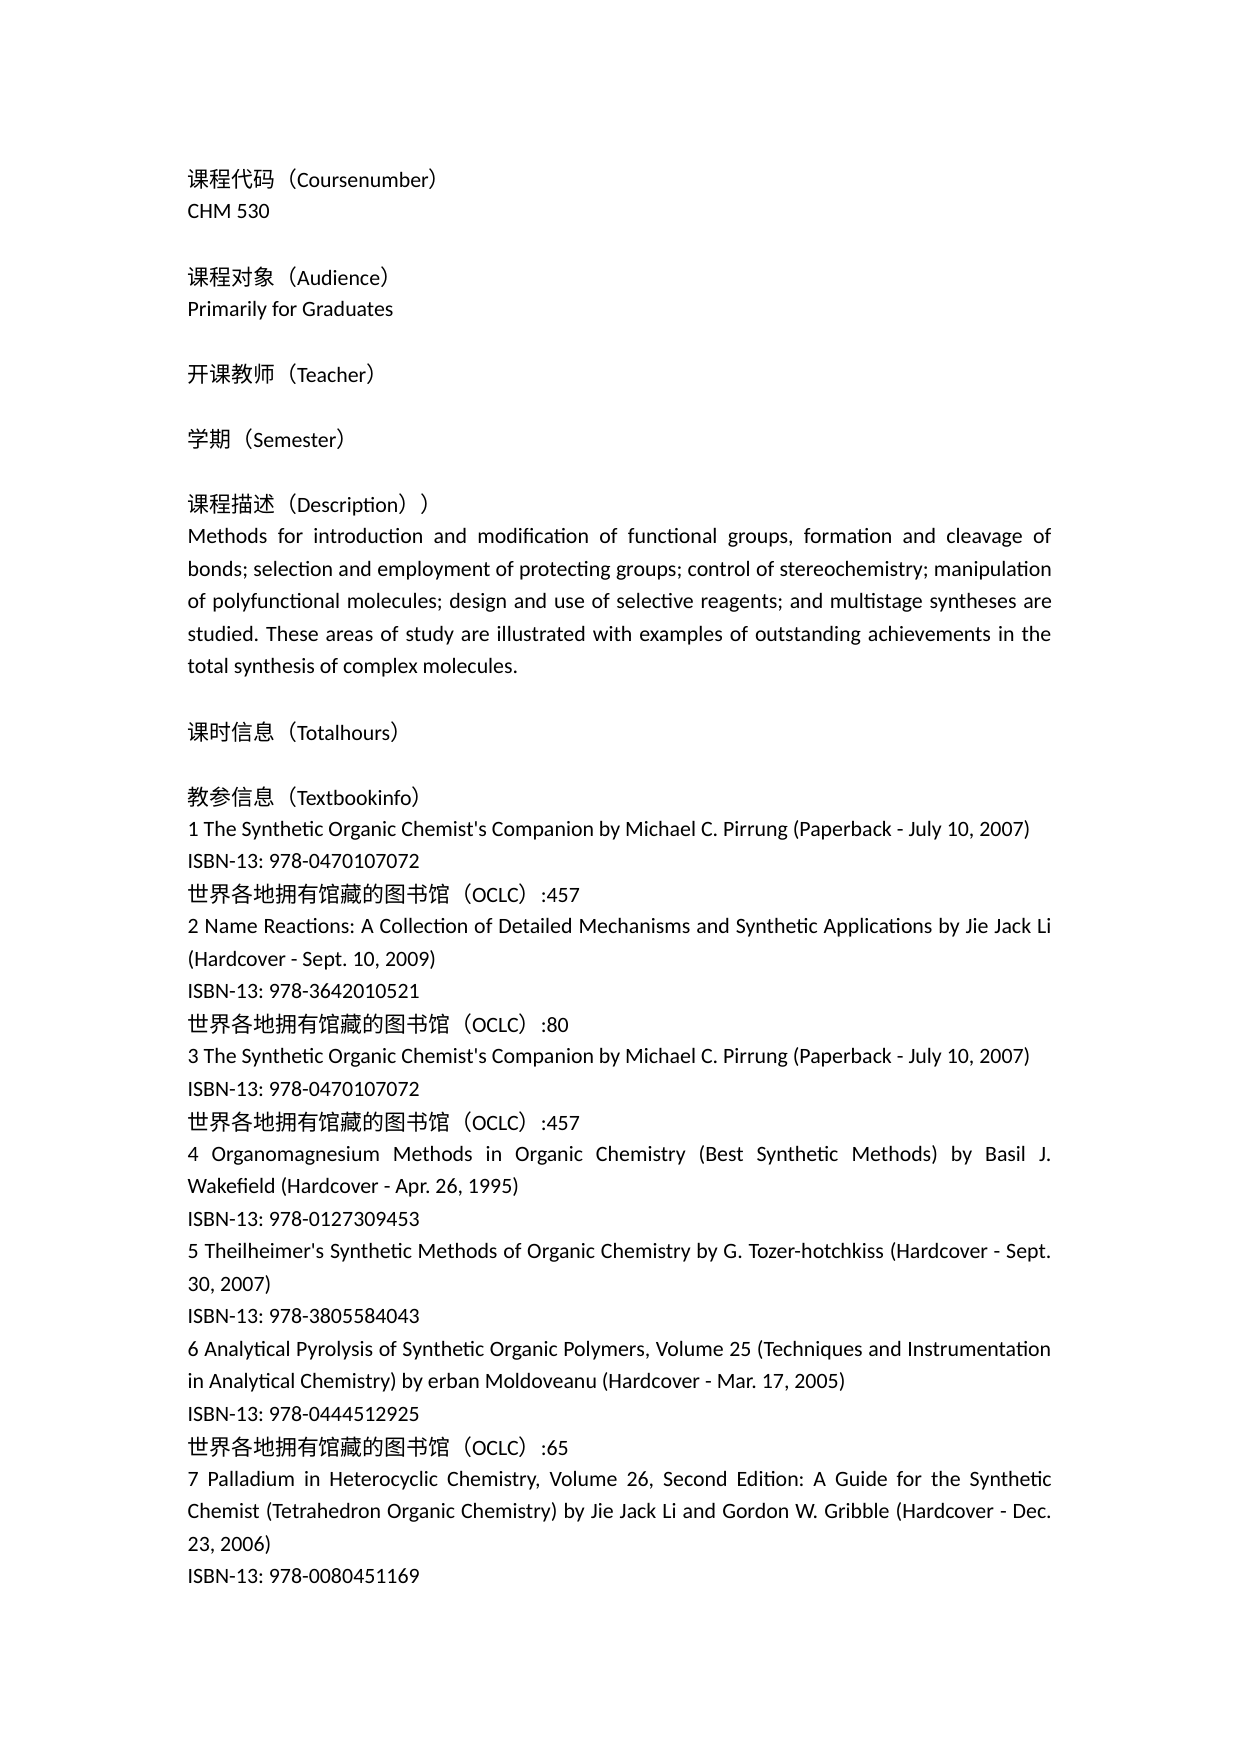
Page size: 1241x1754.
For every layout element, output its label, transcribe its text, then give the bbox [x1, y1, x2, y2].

text 1 The Synthetic Organic Chemist's Companion by Michael C. Pirrung (Paperback - July 10, 2007) [187, 812, 1053, 844]
text 教参信息（Textbookinfo） [187, 779, 1053, 812]
text ISBN-13: 978-0080451169 [187, 1559, 1053, 1592]
text ISBN-13: 978-3642010521 [187, 974, 1053, 1007]
text 开课教师（Teacher） [187, 357, 1053, 389]
text 世界各地拥有馆藏的图书馆（OCLC）:457 [187, 877, 1053, 909]
text 5 Theilheimer's Synthetic Methods of Organic Chemistry by G. Tozer-hotchkiss (Hardcover - Sept. 30, 2007) [187, 1234, 1053, 1299]
text 7 Palladium in Heterocyclic Chemistry, Volume 26, Second Edition: A Guide for the Synthetic Chemist (Tetrahedron Organic Chemistry) by Jie Jack Li and Gordon W. Gribble (Hardcover - Dec. 23, 2006) [187, 1462, 1053, 1559]
text Methods for introduction and modification of functional groups, formation and cleavage of bonds; selection and employment of protecting groups; control of stereochemistry; manipulation of polyfunctional molecules; design and use of selective reagents; and multistage syntheses are studied. These areas of study are illustrated with examples of outstanding achievements in the total synthesis of complex molecules. [187, 519, 1053, 682]
text ISBN-13: 978-0127309453 [187, 1202, 1053, 1234]
text ISBN-13: 978-0470107072 [187, 844, 1053, 877]
text 6 Analytical Pyrolysis of Synthetic Organic Polymers, Volume 25 (Techniques and Instrumentation in Analytical Chemistry) by erban Moldoveanu (Hardcover - Mar. 17, 2005) [187, 1332, 1053, 1397]
text 世界各地拥有馆藏的图书馆（OCLC）:80 [187, 1007, 1053, 1039]
text ISBN-13: 978-3805584043 [187, 1299, 1053, 1332]
text 2 Name Reactions: A Collection of Detailed Mechanisms and Synthetic Applications by Jie Jack Li (Hardcover - Sept. 10, 2009) [187, 909, 1053, 974]
text 世界各地拥有馆藏的图书馆（OCLC）:65 [187, 1429, 1053, 1462]
text 课时信息（Totalhours） [187, 714, 1053, 747]
text ISBN-13: 978-0470107072 [187, 1072, 1053, 1104]
text CHM 530 [187, 194, 1053, 227]
text 3 The Synthetic Organic Chemist's Companion by Michael C. Pirrung (Paperback - July 10, 2007) [187, 1039, 1053, 1072]
text ISBN-13: 978-0444512925 [187, 1397, 1053, 1429]
text 世界各地拥有馆藏的图书馆（OCLC）:457 [187, 1104, 1053, 1137]
text 学期（Semester） [187, 422, 1053, 454]
text 4 Organomagnesium Methods in Organic Chemistry (Best Synthetic Methods) by Basil J. Wakefield (Hardcover - Apr. 26, 1995) [187, 1137, 1053, 1202]
text 课程描述（Description）） [187, 487, 1053, 519]
text 课程代码（Coursenumber） [187, 162, 1053, 194]
text Primarily for Graduates [187, 292, 1053, 324]
text 课程对象（Audience） [187, 259, 1053, 292]
